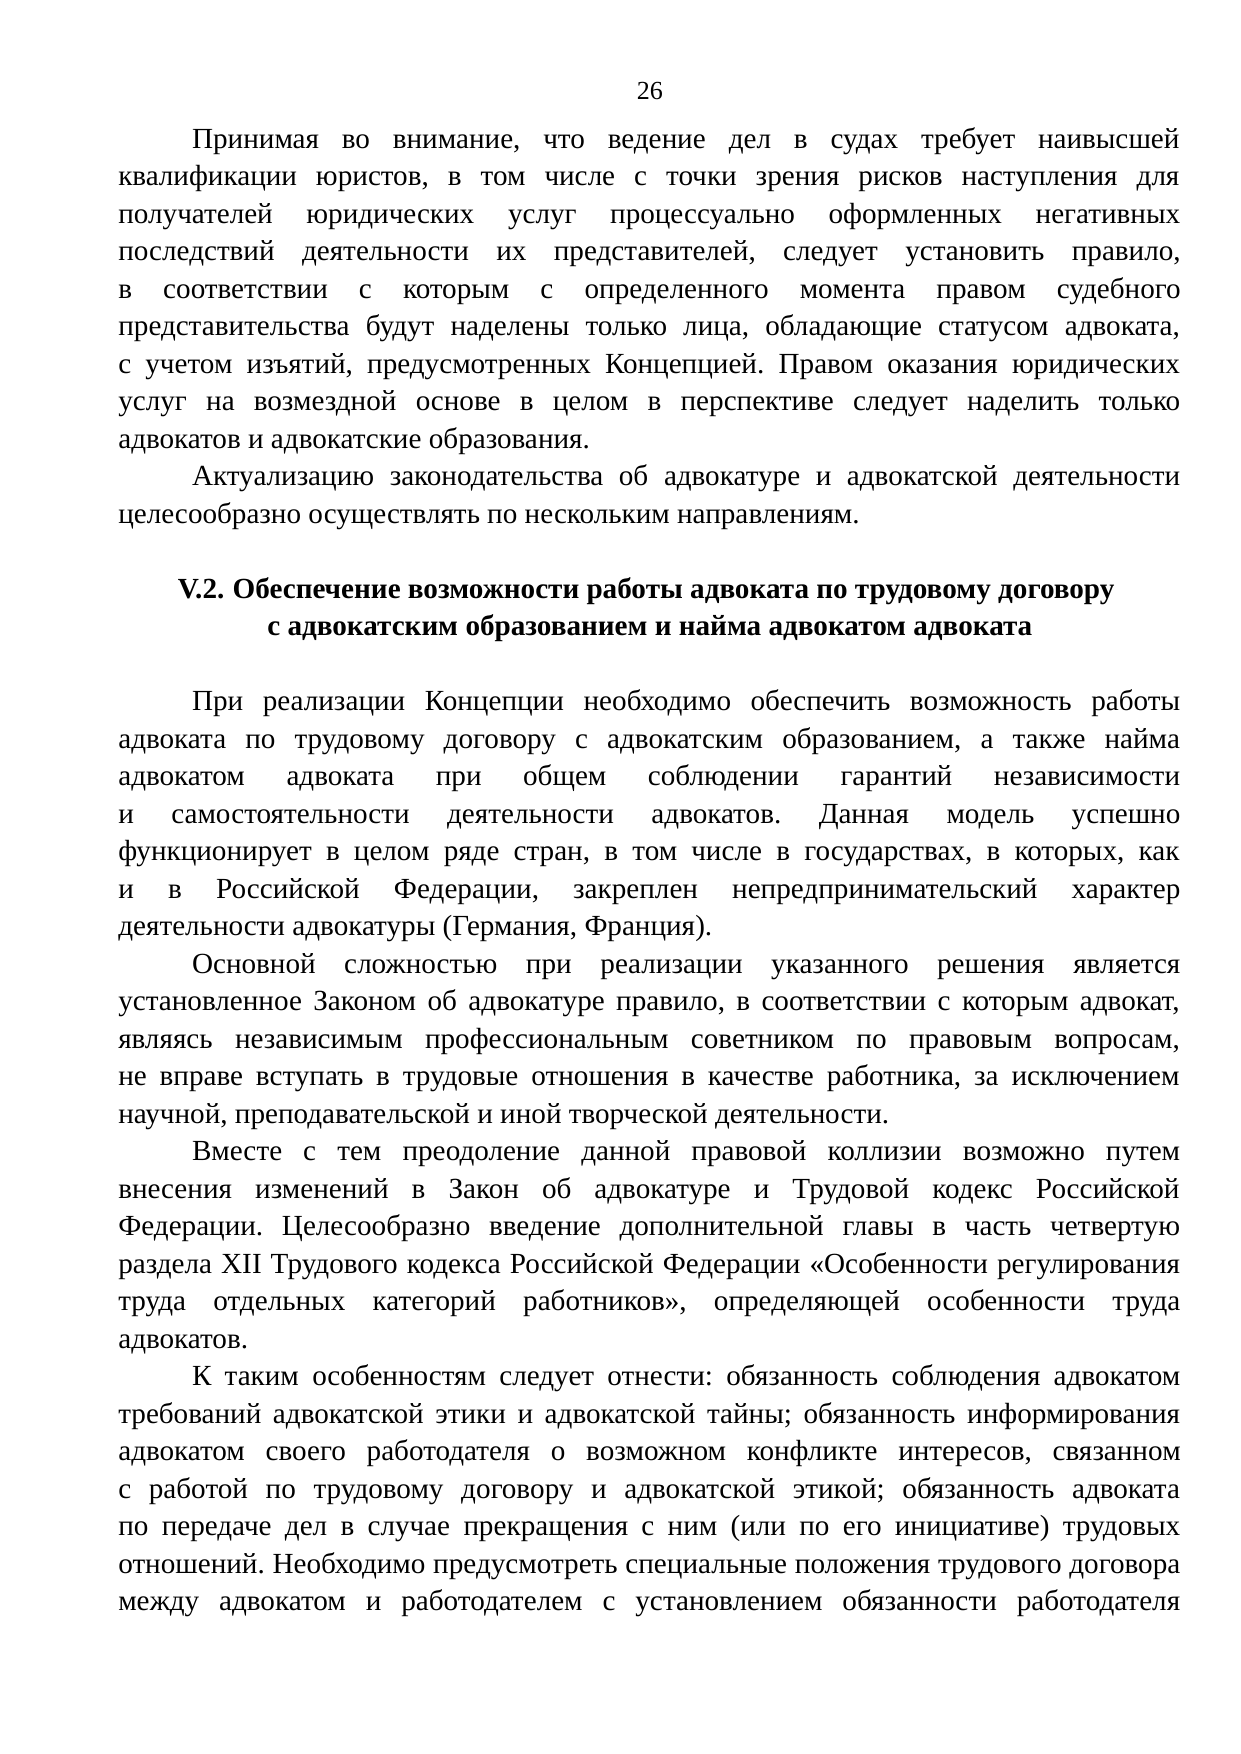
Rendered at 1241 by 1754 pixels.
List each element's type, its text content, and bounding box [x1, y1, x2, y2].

text Принимая во внимание, что ведение дел в судах требует наивысшей квалификации юристов, в том числе с точки зрения рисков наступления для получателей юридических услуг процессуально оформленных негативных последствий деятельности их представителей, следует установить правило, в соответствии с которым с определенного момента правом судебного представительства будут наделены только лица, обладающие статусом адвоката, с учетом изъятий, предусмотренных Концепцией. Правом оказания юридических услуг на возмездной основе в целом в перспективе следует наделить только адвокатов и адвокатские образования. [118, 118, 1181, 456]
text Основной сложностью при реализации указанного решения является установленное Законом об адвокатуре правило, в соответствии с которым адвокат, являясь независимым профессиональным советником по правовым вопросам, не вправе вступать в трудовые отношения в качестве работника, за исключением научной, преподавательской и иной творческой деятельности. [118, 943, 1181, 1131]
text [118, 1356, 1181, 1618]
list Обеспечение возможности работы адвоката по трудовому договору с адвокатским образованием и найма адвокатом адвоката [118, 568, 1181, 643]
text Вместе с тем преодоление данной правовой коллизии возможно путем внесения изменений в Закон об адвокатуре и Трудовой кодекс Российской Федерации. Целесообразно введение дополнительной главы в часть четвертую раздела XII Трудового кодекса Российской Федерации «Особенности регулирования труда отдельных категорий работников», определяющей особенности труда адвокатов. [118, 1131, 1181, 1356]
text При реализации Концепции необходимо обеспечить возможность работы адвоката по трудовому договору с адвокатским образованием, а также найма адвокатом адвоката при общем соблюдении гарантий независимости и самостоятельности деятельности адвокатов. Данная модель успешно функционирует в целом ряде стран, в том числе в государствах, в которых, как и в Российской Федерации, закреплен непредпринимательский характер деятельности адвокатуры (Германия, Франция). [118, 681, 1181, 943]
text Актуализацию законодательства об адвокатуре и адвокатской деятельности целесообразно осуществлять по нескольким направлениям. [118, 456, 1181, 531]
